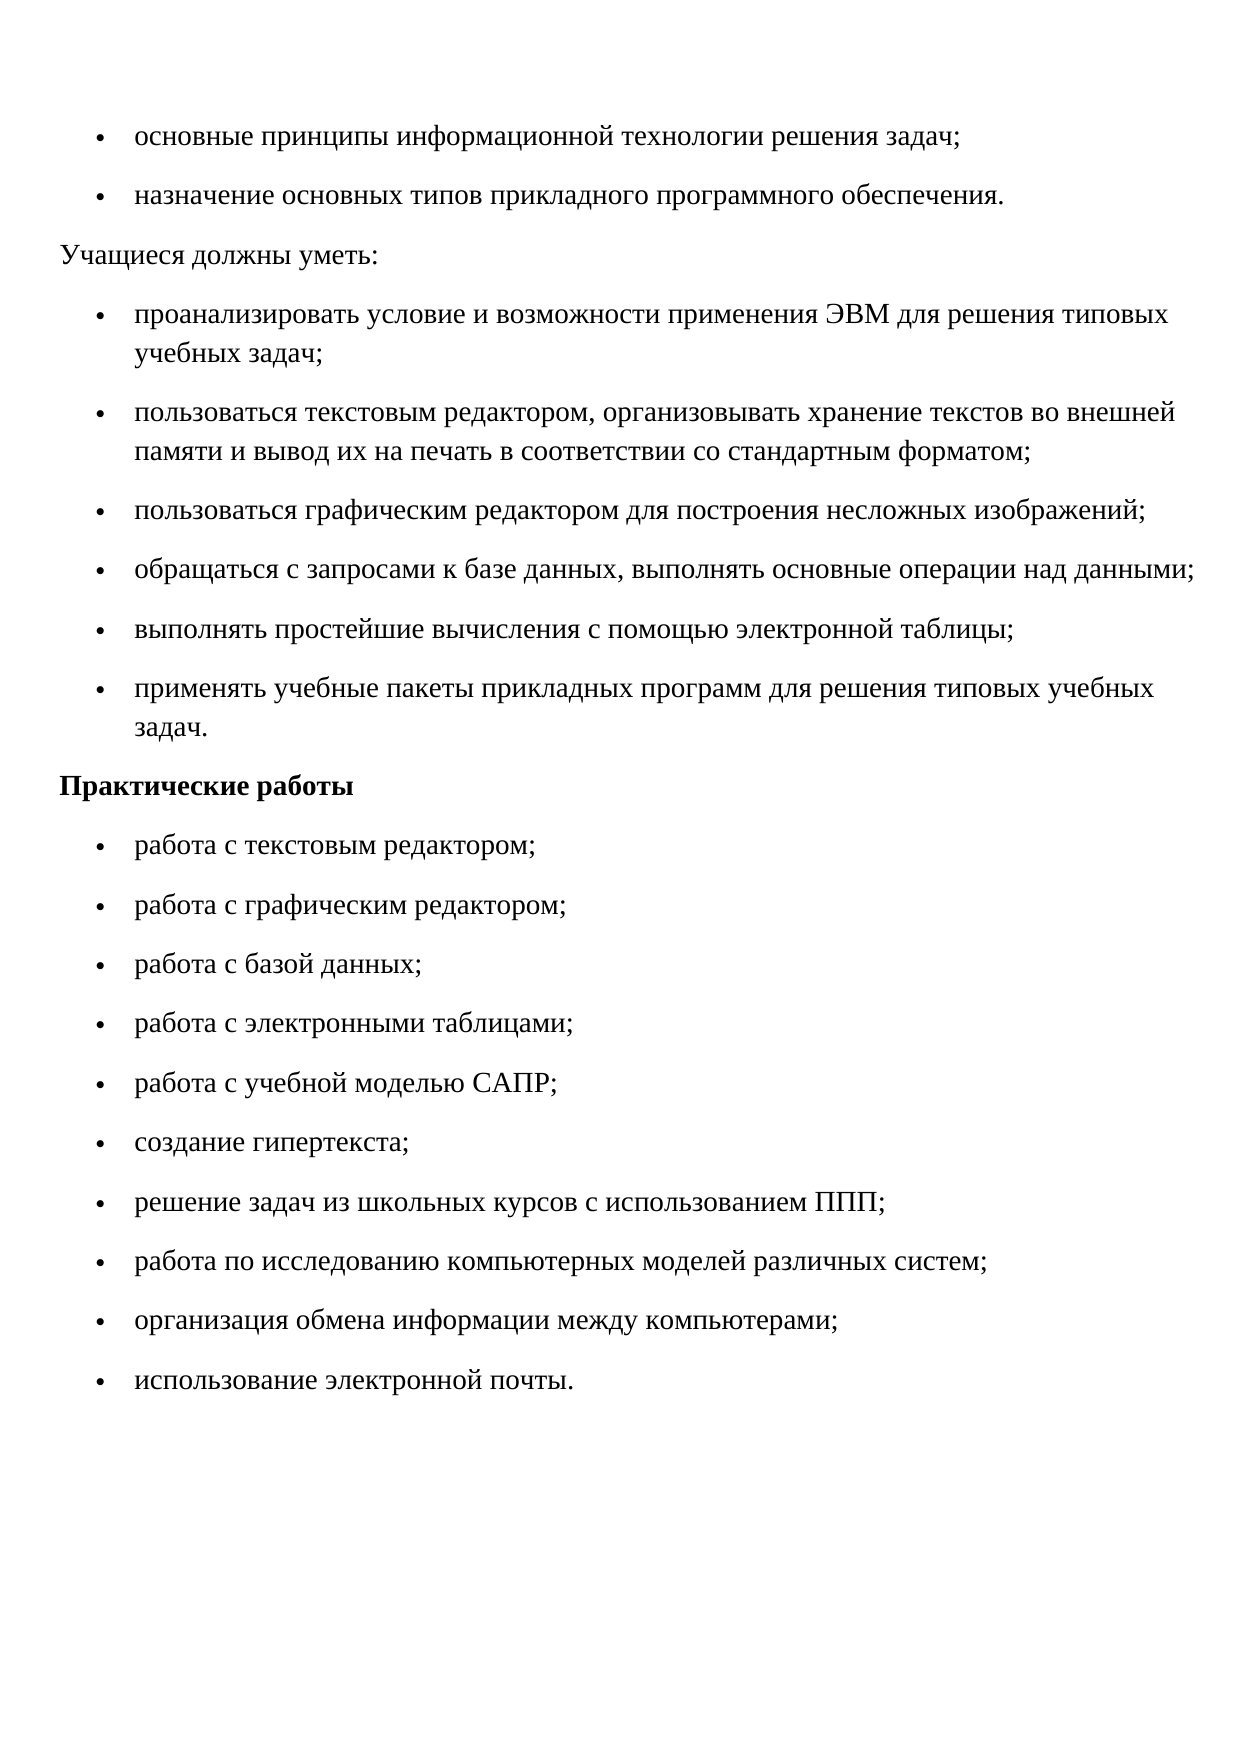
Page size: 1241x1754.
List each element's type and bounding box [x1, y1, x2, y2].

table_header [59, 118, 1196, 1420]
